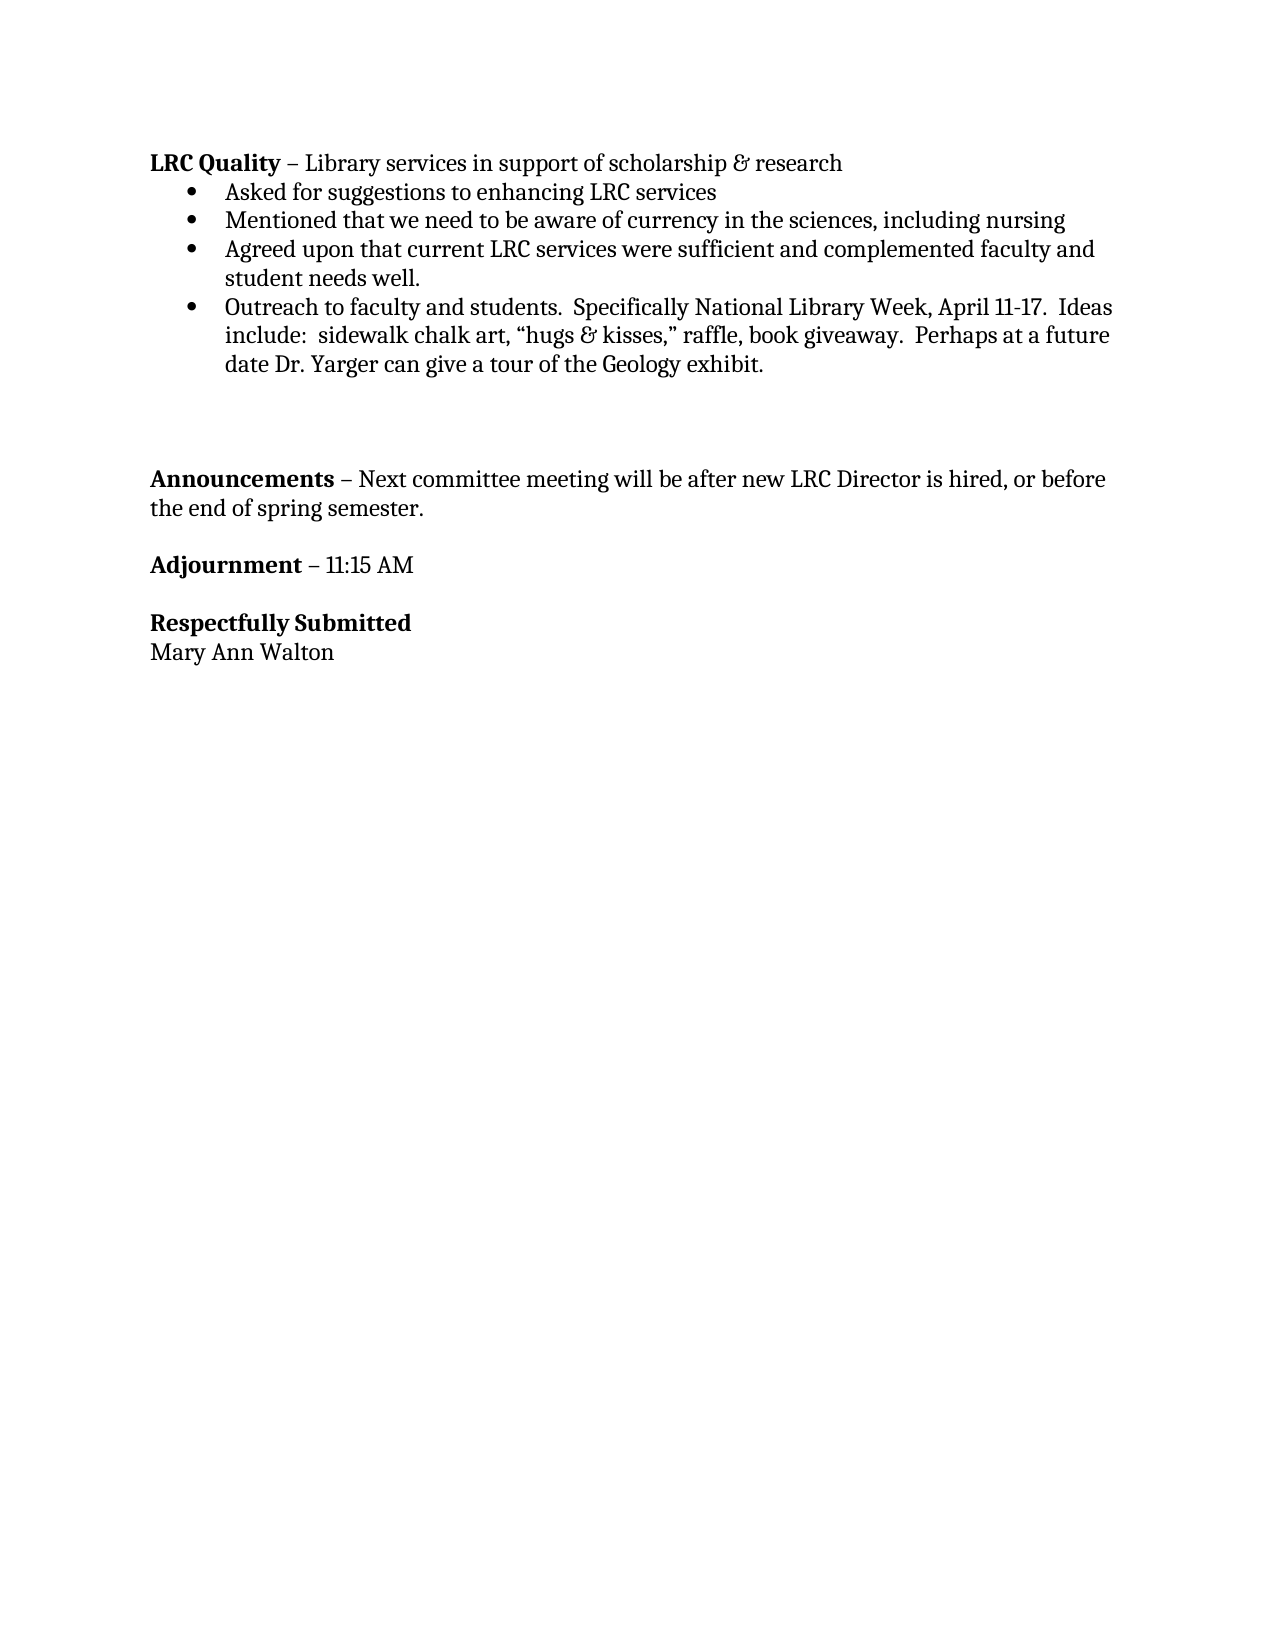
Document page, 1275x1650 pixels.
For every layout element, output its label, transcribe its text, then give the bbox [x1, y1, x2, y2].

list Mentioned that we need to be aware of currency in the sciences, including nursing [187, 206, 1125, 235]
list Outreach to faculty and students. Specifically National Library Week, April 11-17. Ideas include: sidewalk chalk art, “hugs & kisses,” raffle, book giveaway. Perhaps at a future date Dr. Yarger can give a tour of the Geology exhibit. [187, 292, 1125, 379]
list Agreed upon that current LRC services were sufficient and complemented faculty and student needs well. [187, 235, 1125, 292]
text Mary Ann Walton [150, 637, 1125, 666]
text Announcements – Next committee meeting will be after new LRC Director is hired, or before the end of spring semester. [150, 465, 1125, 522]
text LRC Quality – Library services in support of scholarship & research [150, 149, 1125, 177]
list Asked for suggestions to enhancing LRC services [187, 177, 1125, 206]
text Respectfully Submitted [150, 609, 1125, 637]
text Adjournment – 11:15 AM [150, 551, 1125, 580]
